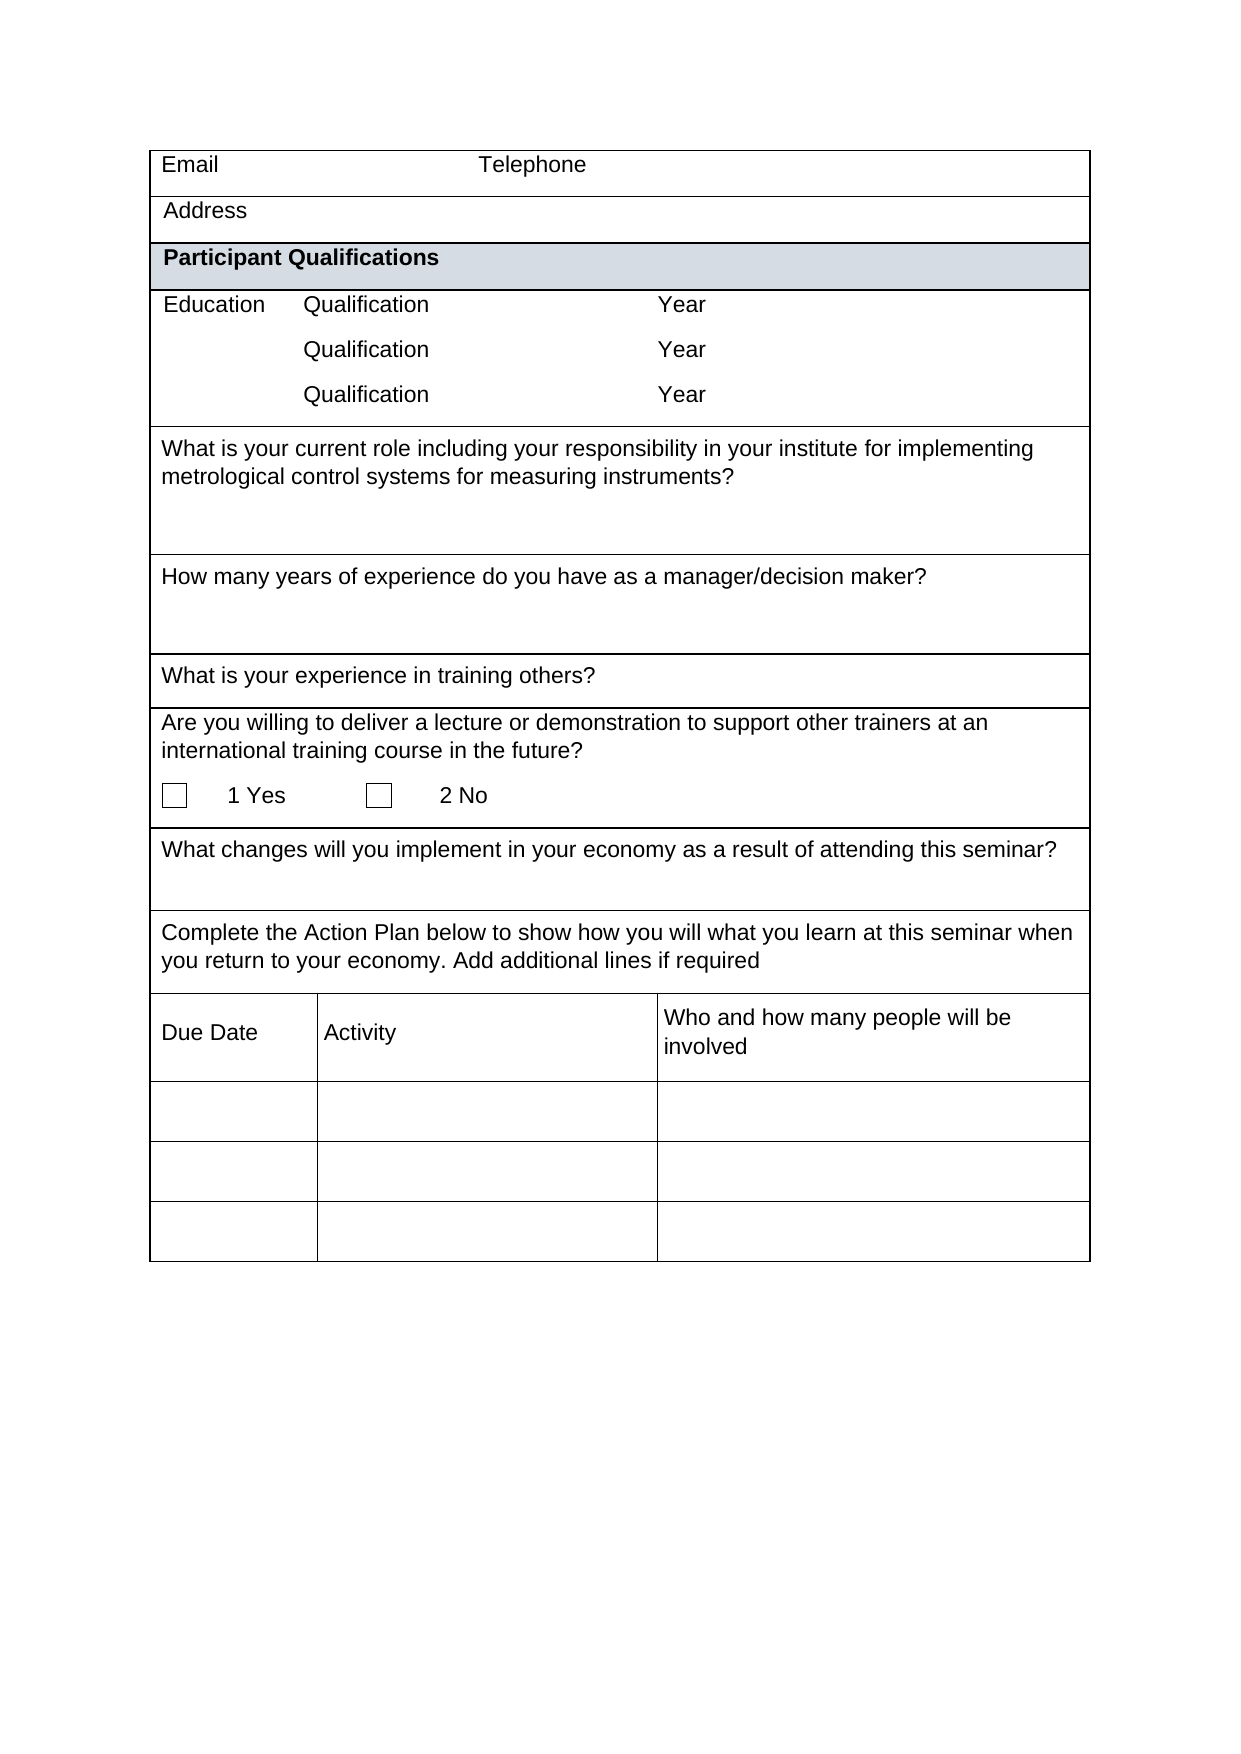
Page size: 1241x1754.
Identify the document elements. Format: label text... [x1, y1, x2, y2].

table_cell How many years of experience do you have as a manager/decision maker? [151, 555, 1089, 653]
table_cell [151, 1082, 317, 1141]
table_cell What is your current role including your responsibility in your institute for implementing metrological control systems for measuring instruments? [151, 427, 1089, 553]
table_cell What is your experience in training others? [151, 655, 1089, 707]
table_cell Email Telephone [151, 151, 1089, 196]
table_cell [151, 1202, 317, 1261]
table_cell Participant Qualifications [151, 244, 1089, 289]
table_cell [658, 1202, 1089, 1261]
table_cell [318, 1202, 657, 1261]
table_cell [658, 1142, 1089, 1201]
table_cell [658, 1082, 1089, 1141]
table_cell [151, 1142, 317, 1201]
table_cell Who and how many people will be involved [658, 994, 1089, 1081]
table_cell [318, 1142, 657, 1201]
table_cell Address [151, 197, 1089, 242]
table_cell Activity [318, 994, 657, 1081]
table_cell Due Date [151, 994, 317, 1081]
table_cell Education Qualification Year Qualification Year Qualification Year [151, 291, 1089, 426]
table_cell Complete the Action Plan below to show how you will what you learn at this seminar when you return to your economy. Add additional lines if required [151, 911, 1089, 992]
table_cell What changes will you implement in your economy as a result of attending this seminar? [151, 829, 1089, 910]
table_cell Are you willing to deliver a lecture or demonstration to support other trainers at an international training course in the future? 1 Yes 2 No [151, 709, 1089, 827]
table_cell [318, 1082, 657, 1141]
